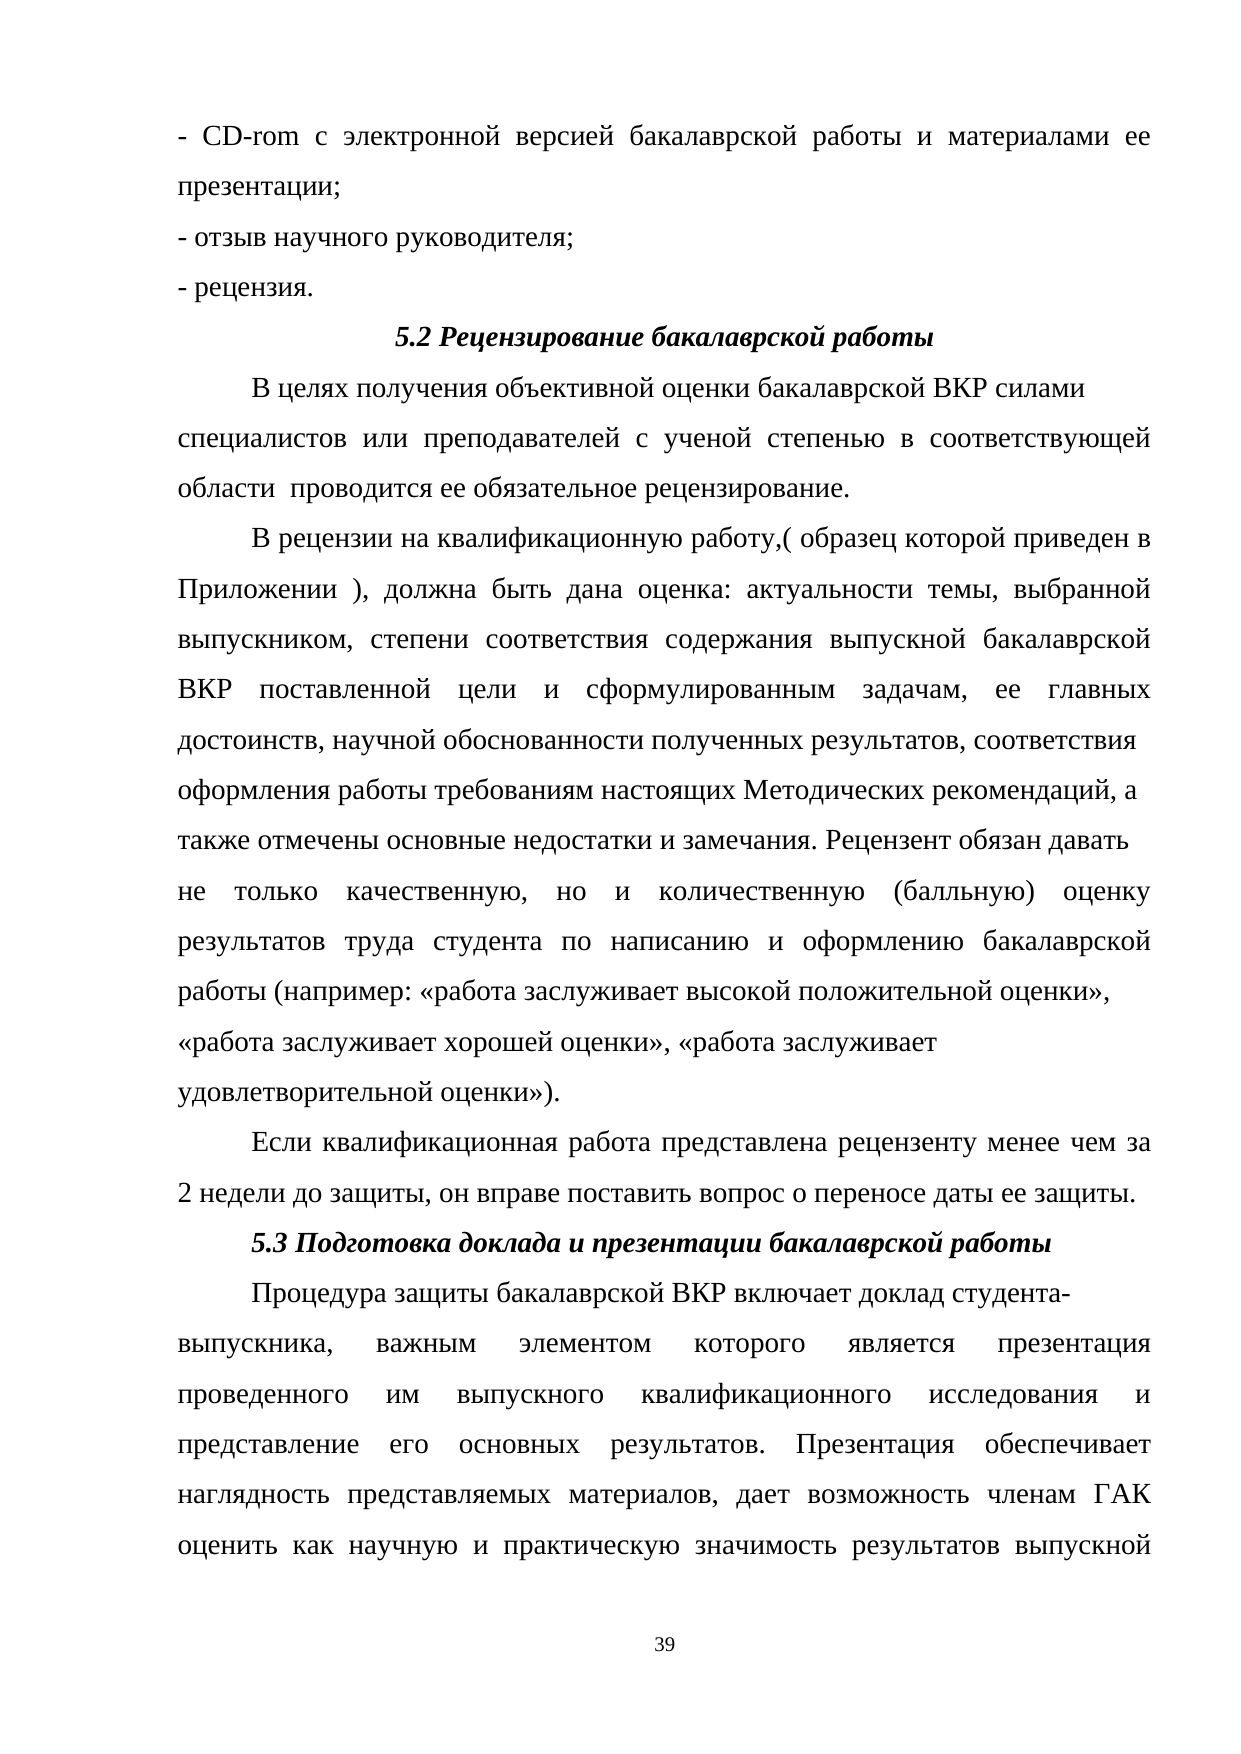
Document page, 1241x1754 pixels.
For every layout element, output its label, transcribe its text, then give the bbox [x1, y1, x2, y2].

text - отзыв научного руководителя; [177, 219, 1152, 252]
text специалистов или преподавателей с ученой степенью в соответствующей области проводится ее обязательное рецензирование. [177, 420, 1152, 504]
text не только качественную, но и количественную (балльную) оценку результатов труда студента по написанию и оформлению бакалаврской работы (например: «работа заслуживает высокой положительной оценки», [177, 873, 1152, 1007]
text Процедура защиты бакалаврской ВКР включает доклад студента- [177, 1275, 1152, 1309]
text 5.3 Подготовка доклада и презентации бакалаврской работы [177, 1225, 1152, 1258]
text удовлетворительной оценки»). [177, 1074, 1152, 1108]
text В целях получения объективной оценки бакалаврской ВКР силами [177, 370, 1152, 403]
text Если квалификационная работа представлена рецензенту менее чем за 2 недели до защиты, он вправе поставить вопрос о переносе даты ее защиты. [177, 1124, 1152, 1208]
text В рецензии на квалификационную работу,( образец которой приведен в Приложении ), должна быть дана оценка: актуальности темы, выбранной выпускником, степени соответствия содержания выпускной бакалаврской ВКР поставленной цели и сформулированным задачам, ее главных достоинств, научной обоснованности полученных результатов, соответствия [177, 521, 1152, 755]
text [177, 1326, 1152, 1560]
text 5.2 Рецензирование бакалаврской работы [177, 319, 1152, 353]
text также отмечены основные недостатки и замечания. Рецензент обязан давать [177, 822, 1152, 856]
text - CD-rom с электронной версией бакалаврской работы и материалами ее презентации; [177, 118, 1152, 202]
text - рецензия. [177, 269, 1152, 303]
text «работа заслуживает хорошей оценки», «работа заслуживает [177, 1024, 1152, 1057]
text оформления работы требованиям настоящих Методических рекомендаций, а [177, 772, 1152, 806]
